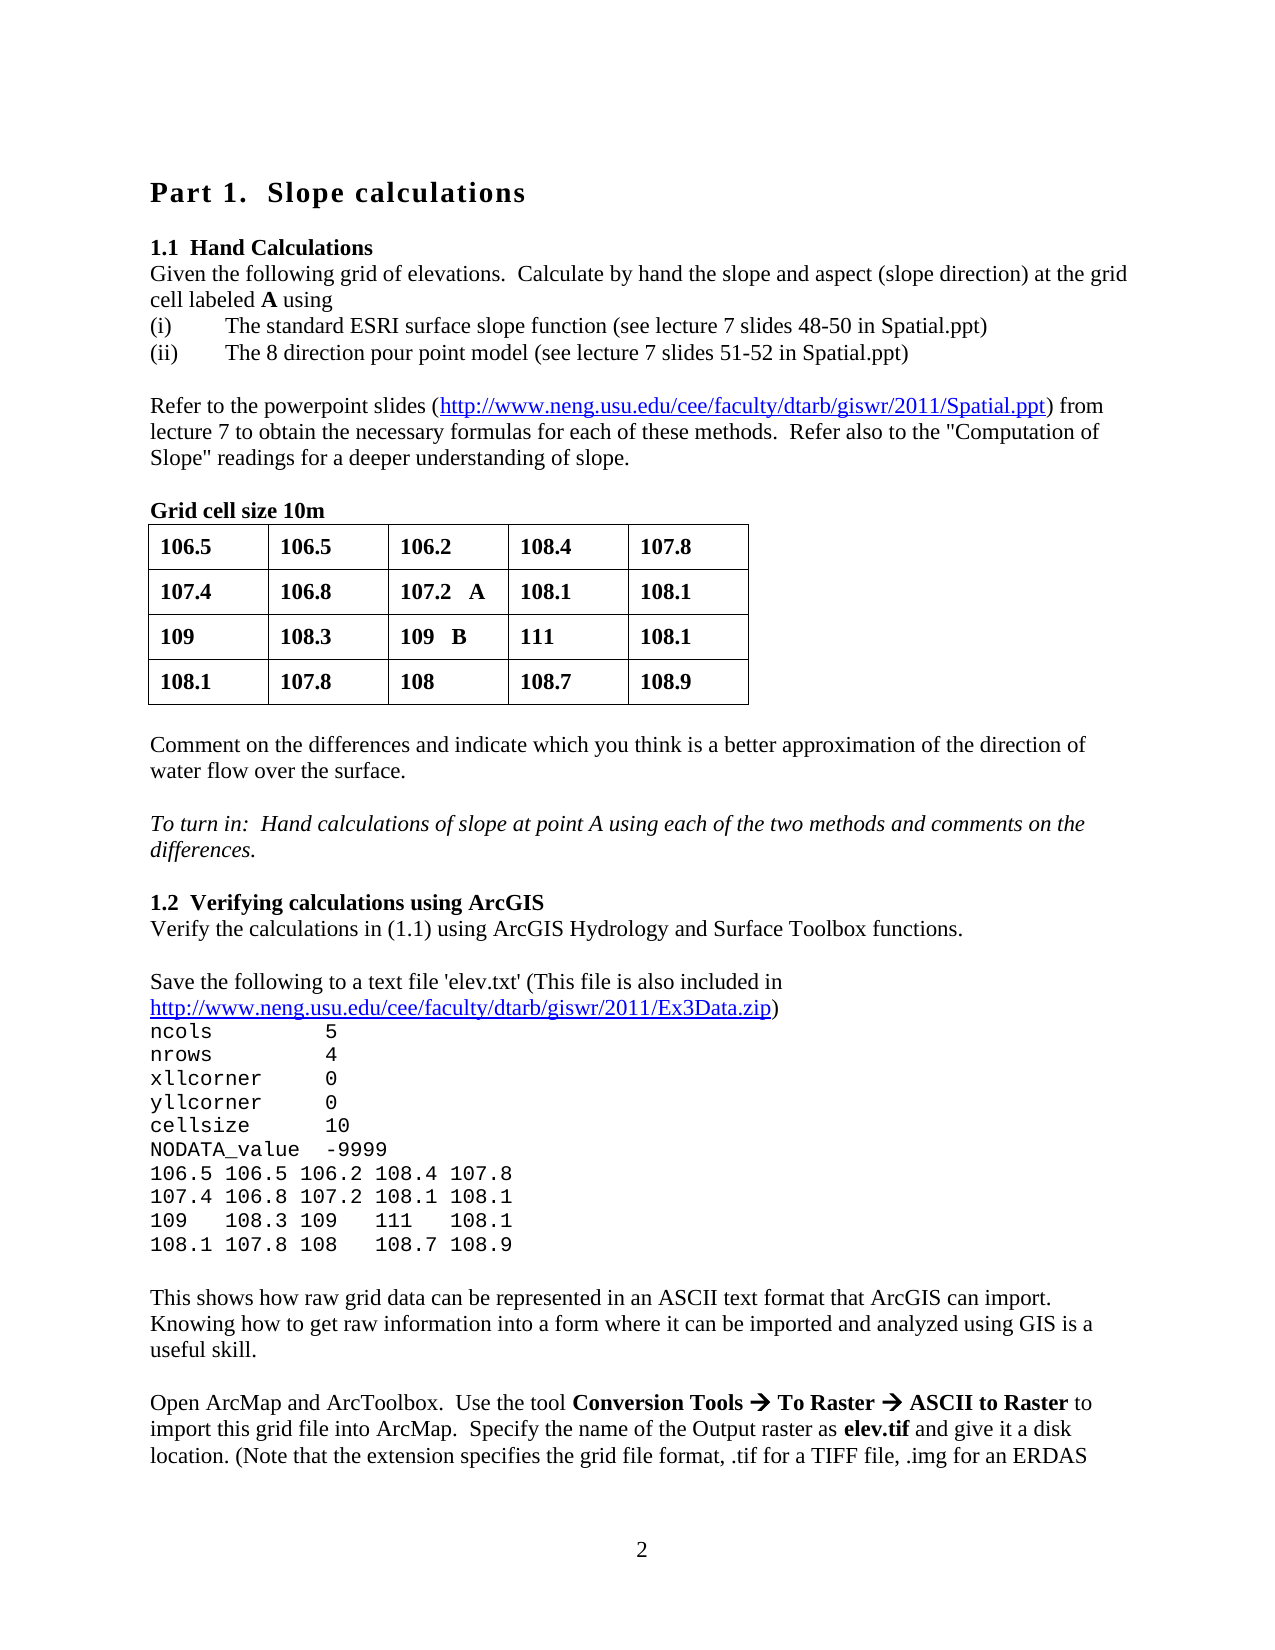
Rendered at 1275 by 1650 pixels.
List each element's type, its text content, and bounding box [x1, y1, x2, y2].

table_cell 106.8 [269, 570, 388, 613]
text 109 108.3 109 111 108.1 [150, 1210, 1134, 1233]
text 106.5 106.5 106.2 108.4 107.8 [150, 1163, 1134, 1186]
table_cell 108.9 [629, 660, 748, 703]
table_header 106.5 [149, 525, 268, 568]
table_cell 108.1 [629, 615, 748, 658]
text xllcorner 0 [150, 1068, 1134, 1092]
text nrows 4 [150, 1044, 1134, 1068]
text NODATA_value -9999 [150, 1139, 1134, 1163]
text 108.1 107.8 108 108.7 108.9 [150, 1233, 1134, 1257]
table_header 108.4 [509, 525, 628, 568]
table_cell 107.2 A [389, 570, 508, 613]
text 1.2 Verifying calculations using ArcGIS [150, 889, 1134, 915]
text Given the following grid of elevations. Calculate by hand the slope and aspect (slope direction) at the grid cell labeled A using [150, 260, 1134, 313]
list The 8 direction pour point model (see lecture 7 slides 51-52 in Spatial.ppt) [150, 339, 1134, 365]
text To turn in: Hand calculations of slope at point A using each of the two methods and comments on the differences. [150, 810, 1134, 863]
table_cell 107.4 [149, 570, 268, 613]
table_cell 108.3 [269, 615, 388, 658]
table_cell 111 [509, 615, 628, 658]
table_cell 109 [149, 615, 268, 658]
table_cell 109 B [389, 615, 508, 658]
list The standard ESRI surface slope function (see lecture 7 slides 48-50 in Spatial.ppt) [150, 313, 1134, 339]
text yllcorner 0 [150, 1092, 1134, 1115]
text ncols 5 [150, 1021, 1134, 1044]
text Save the following to a text file 'elev.txt' (This file is also included in http://www.neng.usu.edu/cee/faculty/dtarb/giswr/2011/Ex3Data.zip) [150, 968, 1134, 1021]
table_header 106.5 [269, 525, 388, 568]
table_cell 108.1 [149, 660, 268, 703]
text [150, 1389, 1134, 1468]
text Comment on the differences and indicate which you think is a better approximation of the direction of water flow over the surface. [150, 731, 1134, 783]
table_cell 108.7 [509, 660, 628, 703]
table_cell 108.1 [629, 570, 748, 613]
text cellsize 10 [150, 1115, 1134, 1139]
table_cell 108.1 [509, 570, 628, 613]
text Refer to the powerpoint slides (http://www.neng.usu.edu/cee/faculty/dtarb/giswr/2011/Spatial.ppt) from lecture 7 to obtain the necessary formulas for each of these methods. Refer also to the "Computation of Slope" readings for a deeper understanding of slope. [150, 392, 1134, 471]
table_cell 108 [389, 660, 508, 703]
text Grid cell size 10m [150, 497, 1134, 523]
text Verify the calculations in (1.1) using ArcGIS Hydrology and Surface Toolbox functions. [150, 915, 1134, 942]
text This shows how raw grid data can be represented in an ASCII text format that ArcGIS can import. Knowing how to get raw information into a form where it can be imported and analyzed using GIS is a useful skill. [150, 1283, 1134, 1363]
table_header 107.8 [629, 525, 748, 568]
text 107.4 106.8 107.2 108.1 108.1 [150, 1186, 1134, 1210]
text 1.1 Hand Calculations [150, 233, 1134, 260]
table_cell 107.8 [269, 660, 388, 703]
table_header 106.2 [389, 525, 508, 568]
subtitle Part 1. Slope calculations [150, 175, 1134, 208]
